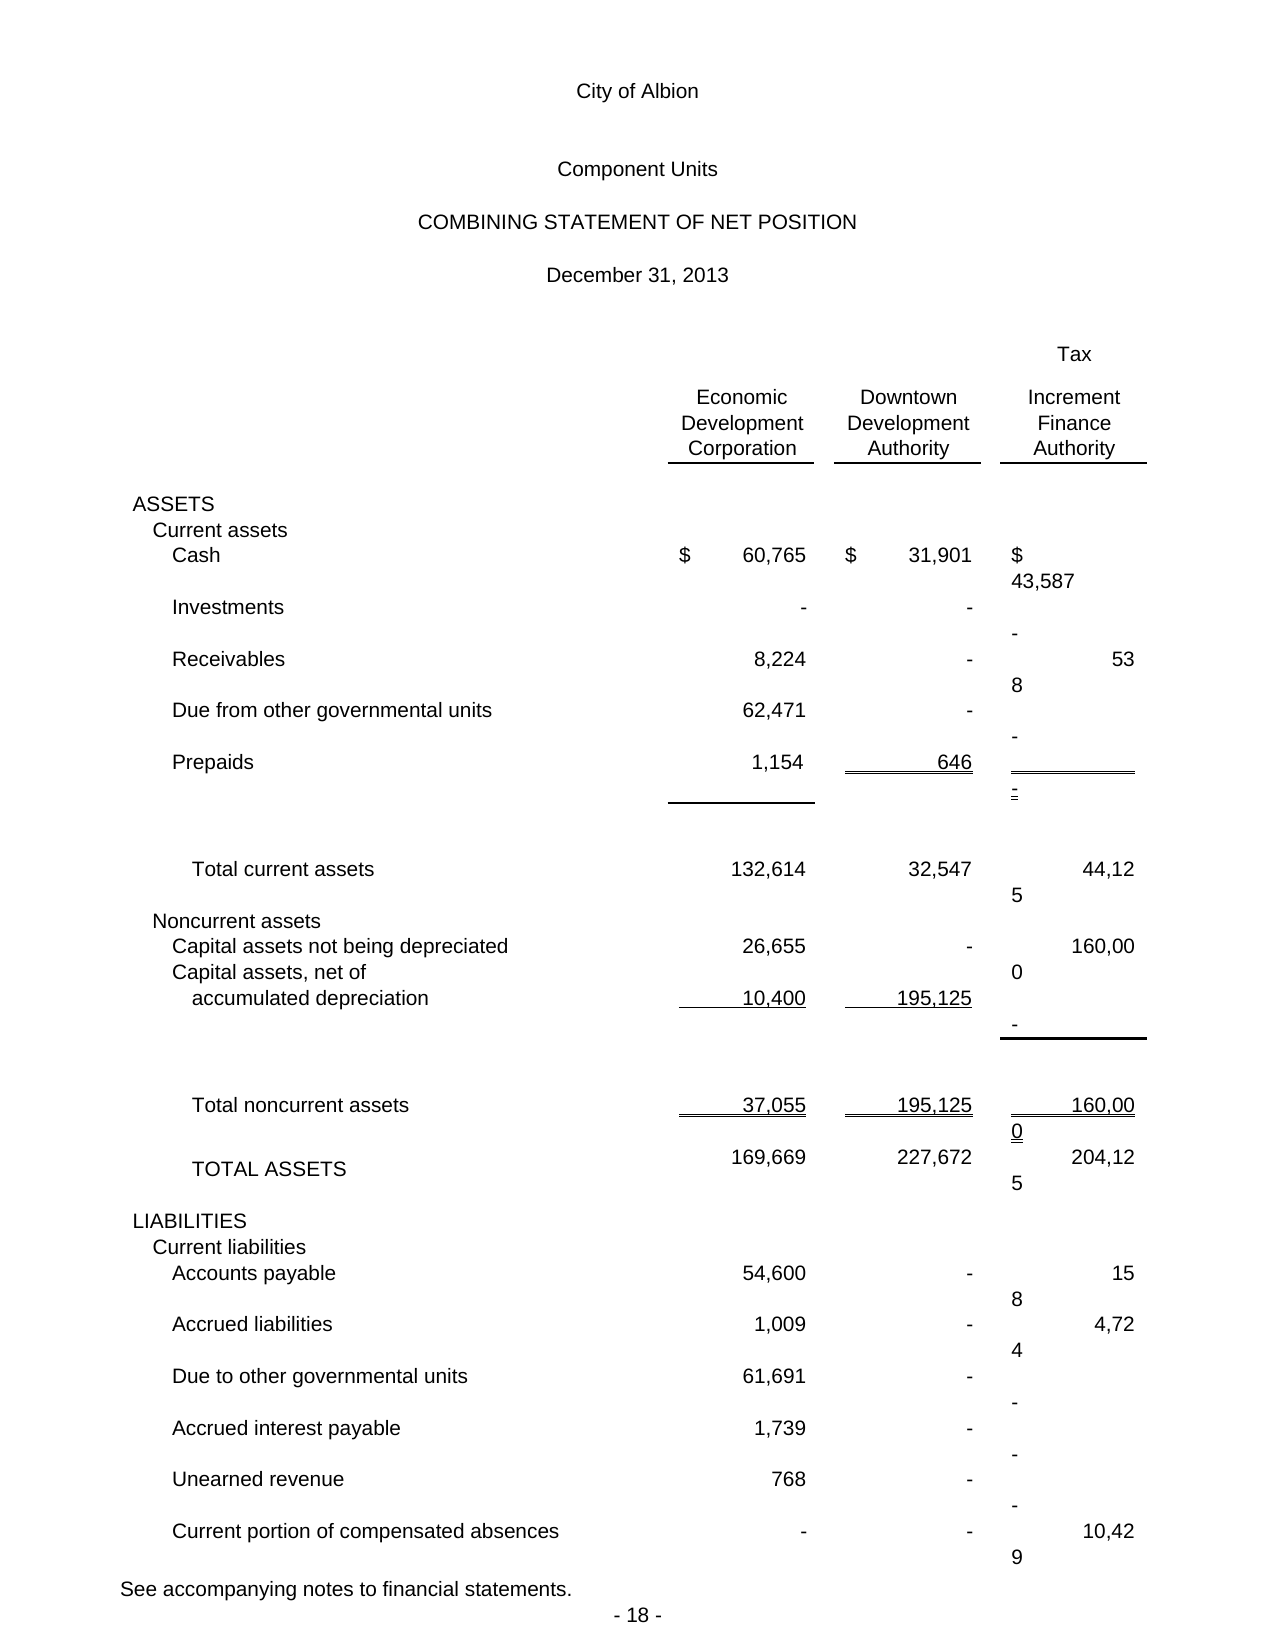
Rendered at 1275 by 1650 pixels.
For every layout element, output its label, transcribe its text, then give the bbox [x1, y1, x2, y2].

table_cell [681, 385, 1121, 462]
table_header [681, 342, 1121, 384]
text COMBINING STATEMENT OF NET POSITION [145, 210, 1130, 234]
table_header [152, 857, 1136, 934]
text December 31, 2013 [145, 263, 1129, 287]
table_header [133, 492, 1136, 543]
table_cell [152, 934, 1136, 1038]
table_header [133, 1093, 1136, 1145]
text Component Units [145, 157, 1130, 181]
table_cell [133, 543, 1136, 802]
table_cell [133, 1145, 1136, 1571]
